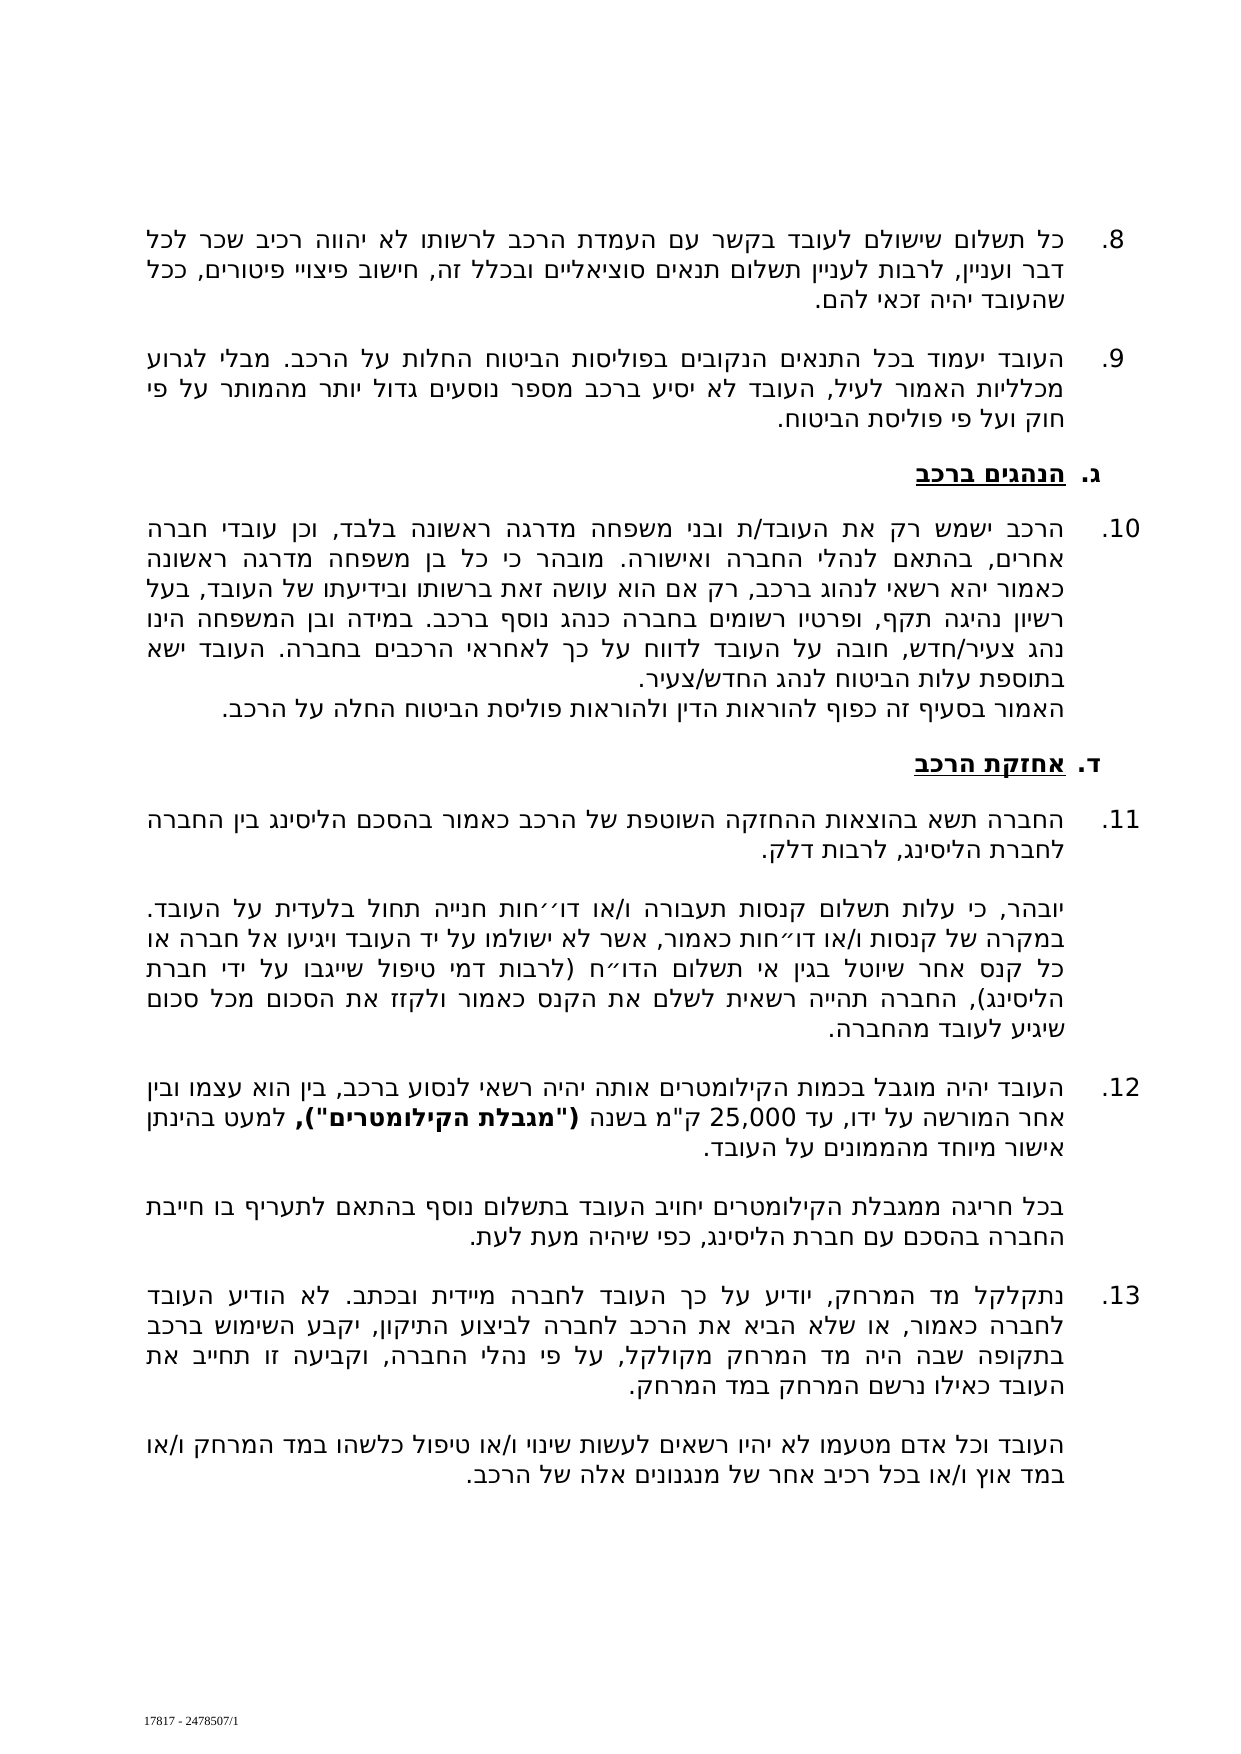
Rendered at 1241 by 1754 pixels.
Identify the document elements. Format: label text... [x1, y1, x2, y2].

text בכל חריגה ממגבלת הקילומטרים יחויב העובד בתשלום נוסף בהתאם לתעריף בו חייבת החברה בהסכם עם חברת הליסינג, כפי שיהיה מעת לעת. [146, 1191, 1065, 1251]
list כל תשלום שישולם לעובד בקשר עם העמדת הרכב לרשותו לא יהווה רכיב שכר לכל דבר ועניין, לרבות לעניין תשלום תנאים סוציאליים ובכלל זה, חישוב פיצויי פיטורים, ככל שהעובד יהיה זכאי להם. [146, 224, 1101, 314]
subtitle ג. הנהגים ברכב [144, 462, 1101, 487]
text יובהר, כי עלות תשלום קנסות תעבורה ו/או דו׳׳חות חנייה תחול בלעדית על העובד. במקרה של קנסות ו/או דו״חות כאמור, אשר לא ישולמו על יד העובד ויגיעו אל חברה או כל קנס אחר שיוטל בגין אי תשלום הדו״ח (לרבות דמי טיפול שייגבו על ידי חברת הליסינג), החברה תהייה רשאית לשלם את הקנס כאמור ולקזז את הסכום מכל סכום שיגיע לעובד מהחברה. [146, 893, 1065, 1043]
list נתקלקל מד המרחק, יודיע על כך העובד לחברה מיידית ובכתב. לא הודיע העובד לחברה כאמור, או שלא הביא את הרכב לחברה לביצוע התיקון, יקבע השימוש ברכב בתקופה שבה היה מד המרחק מקולקל, על פי נהלי החברה, וקביעה זו תחייב את העובד כאילו נרשם המרחק במד המרחק. [146, 1280, 1101, 1400]
subtitle ד. אחזקת הרכב [144, 753, 1101, 778]
list העובד יהיה מוגבל בכמות הקילומטרים אותה יהיה רשאי לנסוע ברכב, בין הוא עצמו ובין אחר המורשה על ידו, עד 25,000 ק"מ בשנה ("מגבלת הקילומטרים"), למעט בהינתן אישור מיוחד מהממונים על העובד. [146, 1072, 1101, 1162]
list החברה תשא בהוצאות ההחזקה השוטפת של הרכב כאמור בהסכם הליסינג בין החברה לחברת הליסינג, לרבות דלק. [146, 804, 1101, 864]
list העובד יעמוד בכל התנאים הנקובים בפוליסות הביטוח החלות על הרכב. מבלי לגרוע מכלליות האמור לעיל, העובד לא יסיע ברכב מספר נוסעים גדול יותר מהמותר על פי חוק ועל פי פוליסת הביטוח. [146, 343, 1101, 433]
text העובד וכל אדם מטעמו לא יהיו רשאים לעשות שינוי ו/או טיפול כלשהו במד המרחק ו/או במד אוץ ו/או בכל רכיב אחר של מנגנונים אלה של הרכב. [146, 1429, 1065, 1489]
list הרכב ישמש רק את העובד/ת ובני משפחה מדרגה ראשונה בלבד, וכן עובדי חברה אחרים, בהתאם לנהלי החברה ואישורה. מובהר כי כל בן משפחה מדרגה ראשונה כאמור יהא רשאי לנהוג ברכב, רק אם הוא עושה זאת ברשותו ובידיעתו של העובד, בעל רשיון נהיגה תקף, ופרטיו רשומים בחברה כנהג נוסף ברכב. במידה ובן המשפחה הינו נהג צעיר/חדש, חובה על העובד לדווח על כך לאחראי הרכבים בחברה. העובד ישא בתוספת עלות הביטוח לנהג החדש/צעיר. האמור בסעיף זה כפוף להוראות הדין ולהוראות פוליסת הביטוח החלה על הרכב. [146, 514, 1101, 724]
